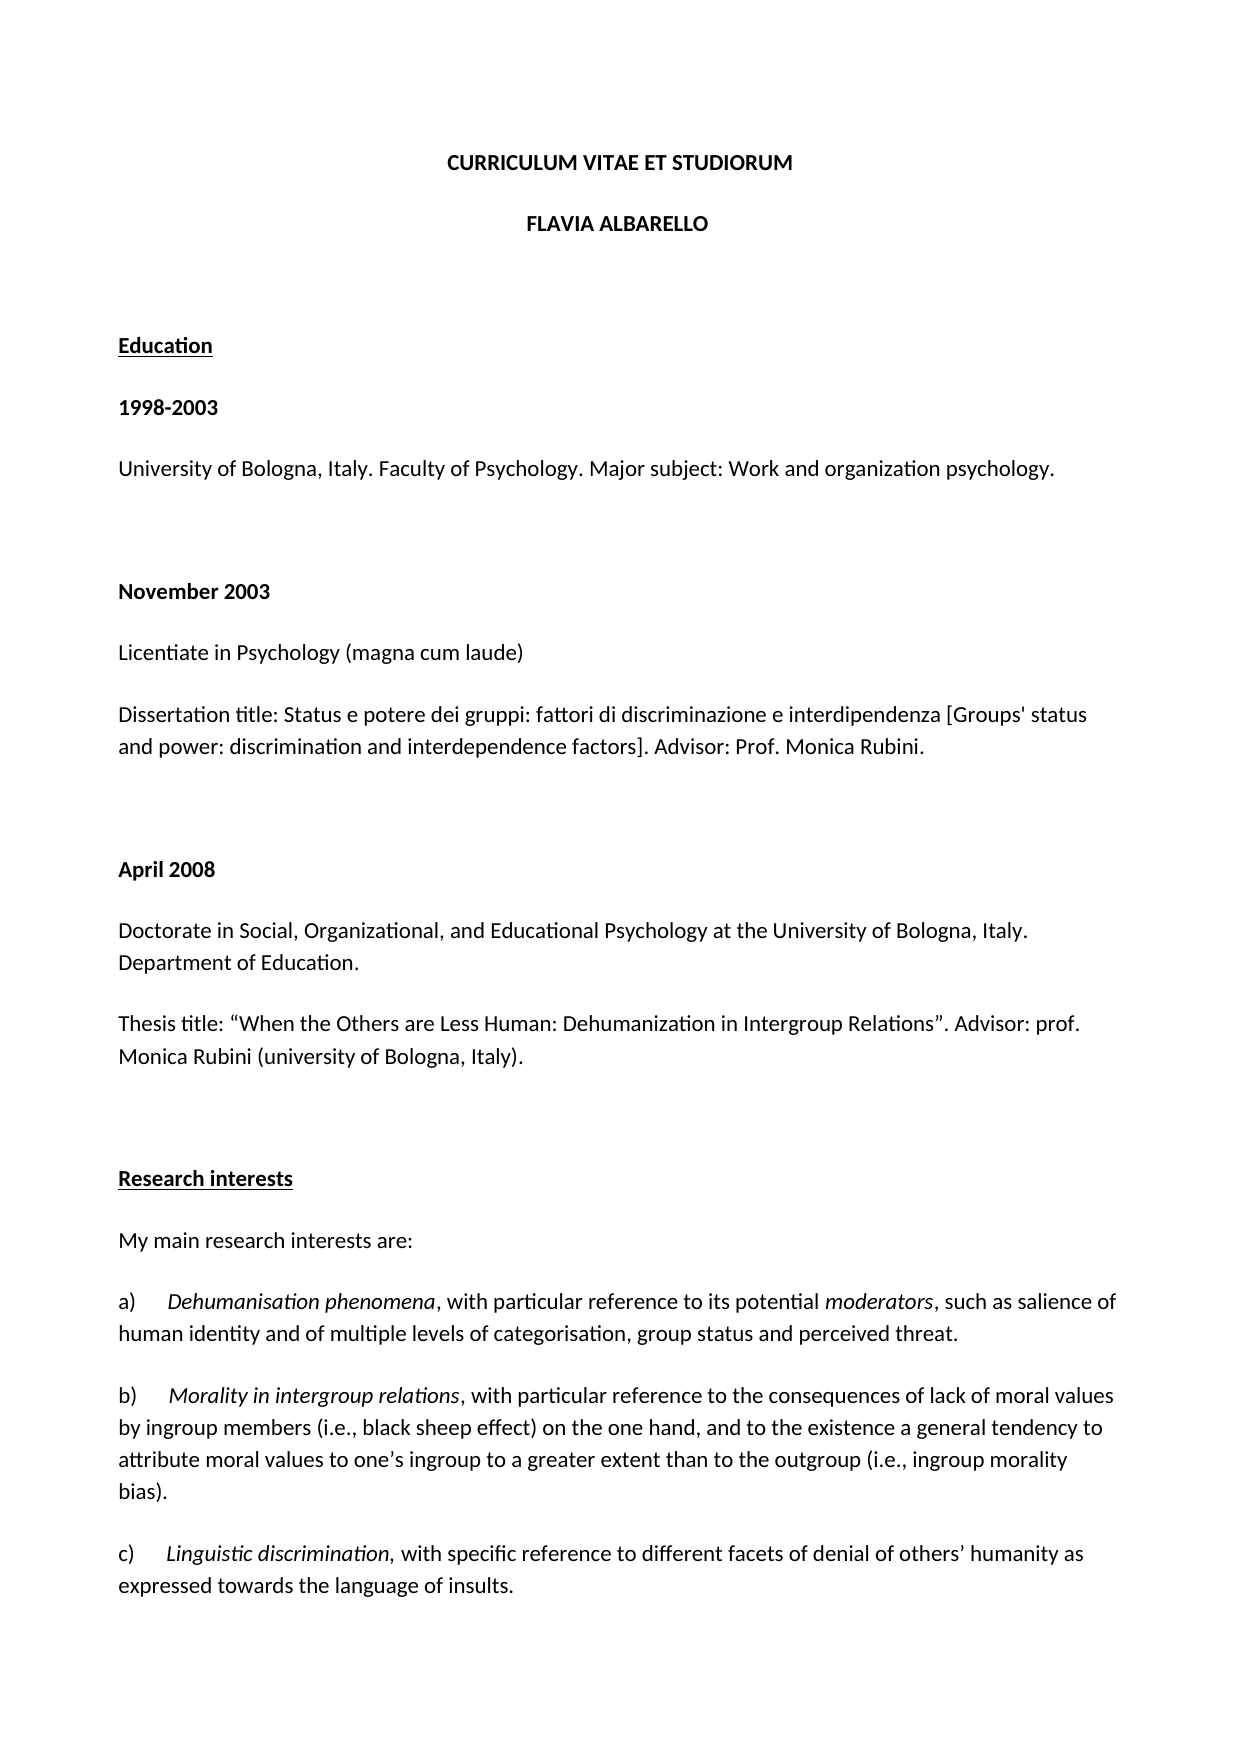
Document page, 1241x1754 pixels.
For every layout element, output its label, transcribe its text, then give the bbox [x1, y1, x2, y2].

text November 2003 [118, 577, 1122, 605]
text CURRICULUM VITAE ET STUDIORUM [118, 148, 1122, 176]
text Research interests [118, 1164, 1122, 1192]
text FLAVIA ALBARELLO [118, 209, 1122, 237]
text b) Morality in intergroup relations, with particular reference to the consequences of lack of moral values by ingroup members (i.e., black sheep effect) on the one hand, and to the existence a general tendency to attribute moral values to one’s ingroup to a greater extent than to the outgroup (i.e., ingroup morality bias). [118, 1381, 1122, 1505]
text Licentiate in Psychology (magna cum laude) [118, 638, 1122, 666]
text University of Bologna, Italy. Faculty of Psychology. Major subject: Work and organization psychology. [118, 454, 1122, 482]
text April 2008 [118, 855, 1122, 883]
text Thesis title: “When the Others are Less Human: Dehumanization in Intergroup Relations”. Advisor: prof. Monica Rubini (university of Bologna, Italy). [118, 1009, 1122, 1070]
text Dissertation title: Status e potere dei gruppi: fattori di discriminazione e interdipendenza [Groups' status and power: discrimination and interdependence factors]. Advisor: Prof. Monica Rubini. [118, 700, 1122, 760]
text a) Dehumanisation phenomena, with particular reference to its potential moderators, such as salience of human identity and of multiple levels of categorisation, group status and perceived threat. [118, 1287, 1122, 1347]
text Doctorate in Social, Organizational, and Educational Psychology at the University of Bologna, Italy. Department of Education. [118, 916, 1122, 976]
text My main research interests are: [118, 1226, 1122, 1254]
text 1998-2003 [118, 393, 1122, 421]
text Education [118, 332, 1122, 360]
text c) Linguistic discrimination, with specific reference to different facets of denial of others’ humanity as expressed towards the language of insults. [118, 1539, 1122, 1599]
